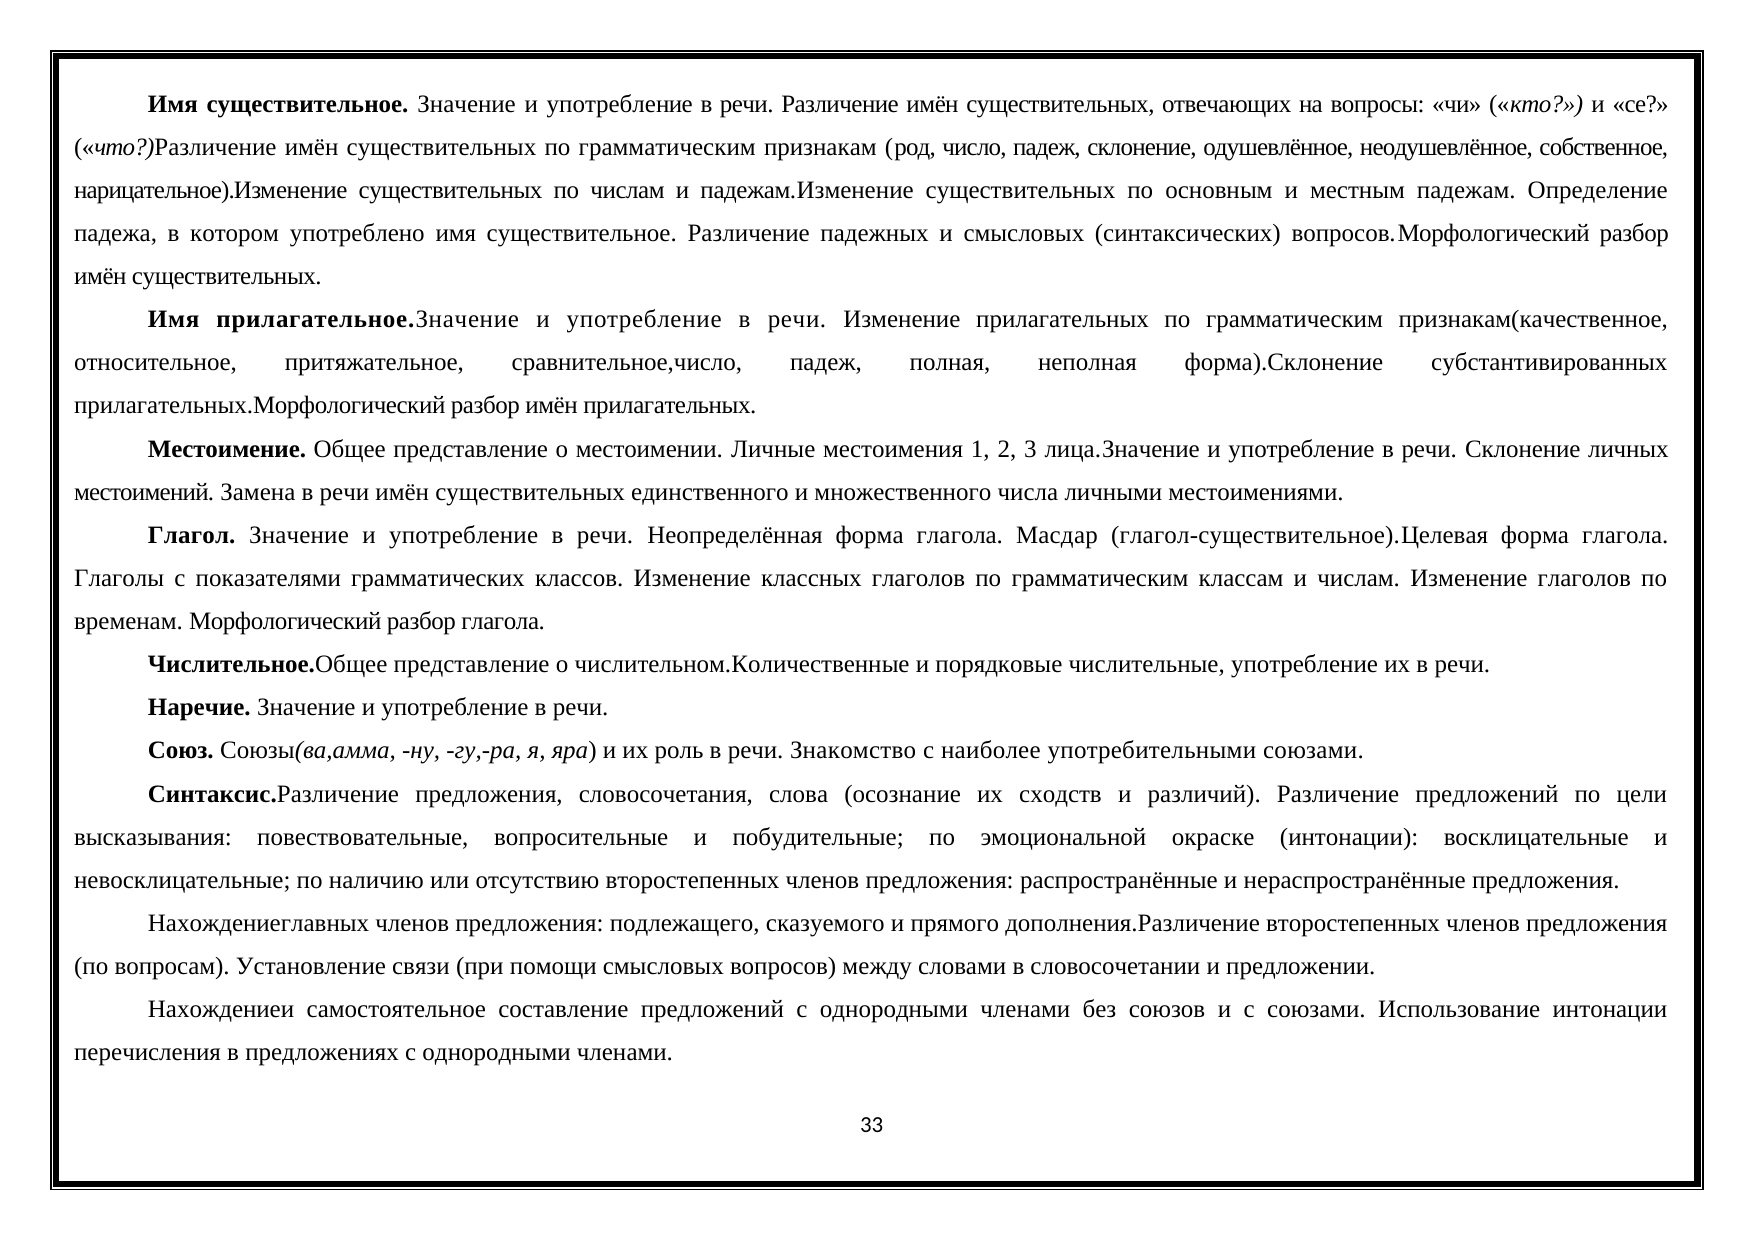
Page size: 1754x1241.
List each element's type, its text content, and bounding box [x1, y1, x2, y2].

text Наречие. Значение и употребление в речи. [74, 692, 1669, 721]
text Числительное.Общее представление о числительном.Количественные и порядковые числительные, употребление их в речи. [74, 649, 1669, 678]
text Нахождениеглавных членов предложения: подлежащего, сказуемого и прямого дополнения.Различение второстепенных членов предложения (по вопросам). Установление связи (при помощи смысловых вопросов) между словами в словосочетании и предложении. [74, 908, 1669, 980]
text Имя прилагательное.Значение и употребление в речи. Изменение прилагательных по грамматическим признакам(качественное, относительное, притяжательное, сравнительное,число, падеж, полная, неполная форма).Склонение субстантивированных прилагательных.Морфологический разбор имён прилагательных. [74, 304, 1669, 419]
text Синтаксис.Различение предложения, словосочетания, слова (осознание их сходств и различий). Различение предложений по цели высказывания: повествовательные, вопросительные и побудительные; по эмоциональной окраске (интонации): восклицательные и невосклицательные; по наличию или отсутствию второстепенных членов предложения: распространённые и нераспространённые предложения. [74, 779, 1669, 894]
text Союз. Союзы(ва,амма, -ну, -гу,-ра, я, яра) и их роль в речи. Знакомство с наиболее употребительными союзами. [74, 736, 1669, 764]
text Глагол. Значение и употребление в речи. Неопределённая форма глагола. Масдар (глагол-существительное).Целевая форма глагола. Глаголы с показателями грамматических классов. Изменение классных глаголов по грамматическим классам и числам. Изменение глаголов по временам. Морфологический разбор глагола. [74, 520, 1669, 635]
text Нахождениеи самостоятельное составление предложений с однородными членами без союзов и с союзами. Использование интонации перечисления в предложениях с однородными членами. [74, 994, 1669, 1066]
text Имя существительное. Значение и употребление в речи. Различение имён существительных, отвечающих на вопросы: «чи» («кто?») и «се?» («что?)Различение имён существительных по грамматическим признакам (род, число, падеж, склонение, одушевлённое, неодушевлённое, собственное, нарицательное).Изменение существительных по числам и падежам.Изменение существительных по основным и местным падежам. Определение падежа, в котором употреблено имя существительное. Различение падежных и смысловых (синтаксических) вопросов.Морфологический разбор имён существительных. [74, 89, 1669, 290]
text Местоимение. Общее представление о местоимении. Личные местоимения 1, 2, 3 лица.Значение и употребление в речи. Склонение личных местоимений. Замена в речи имён существительных единственного и множественного числа личными местоимениями. [74, 434, 1669, 506]
